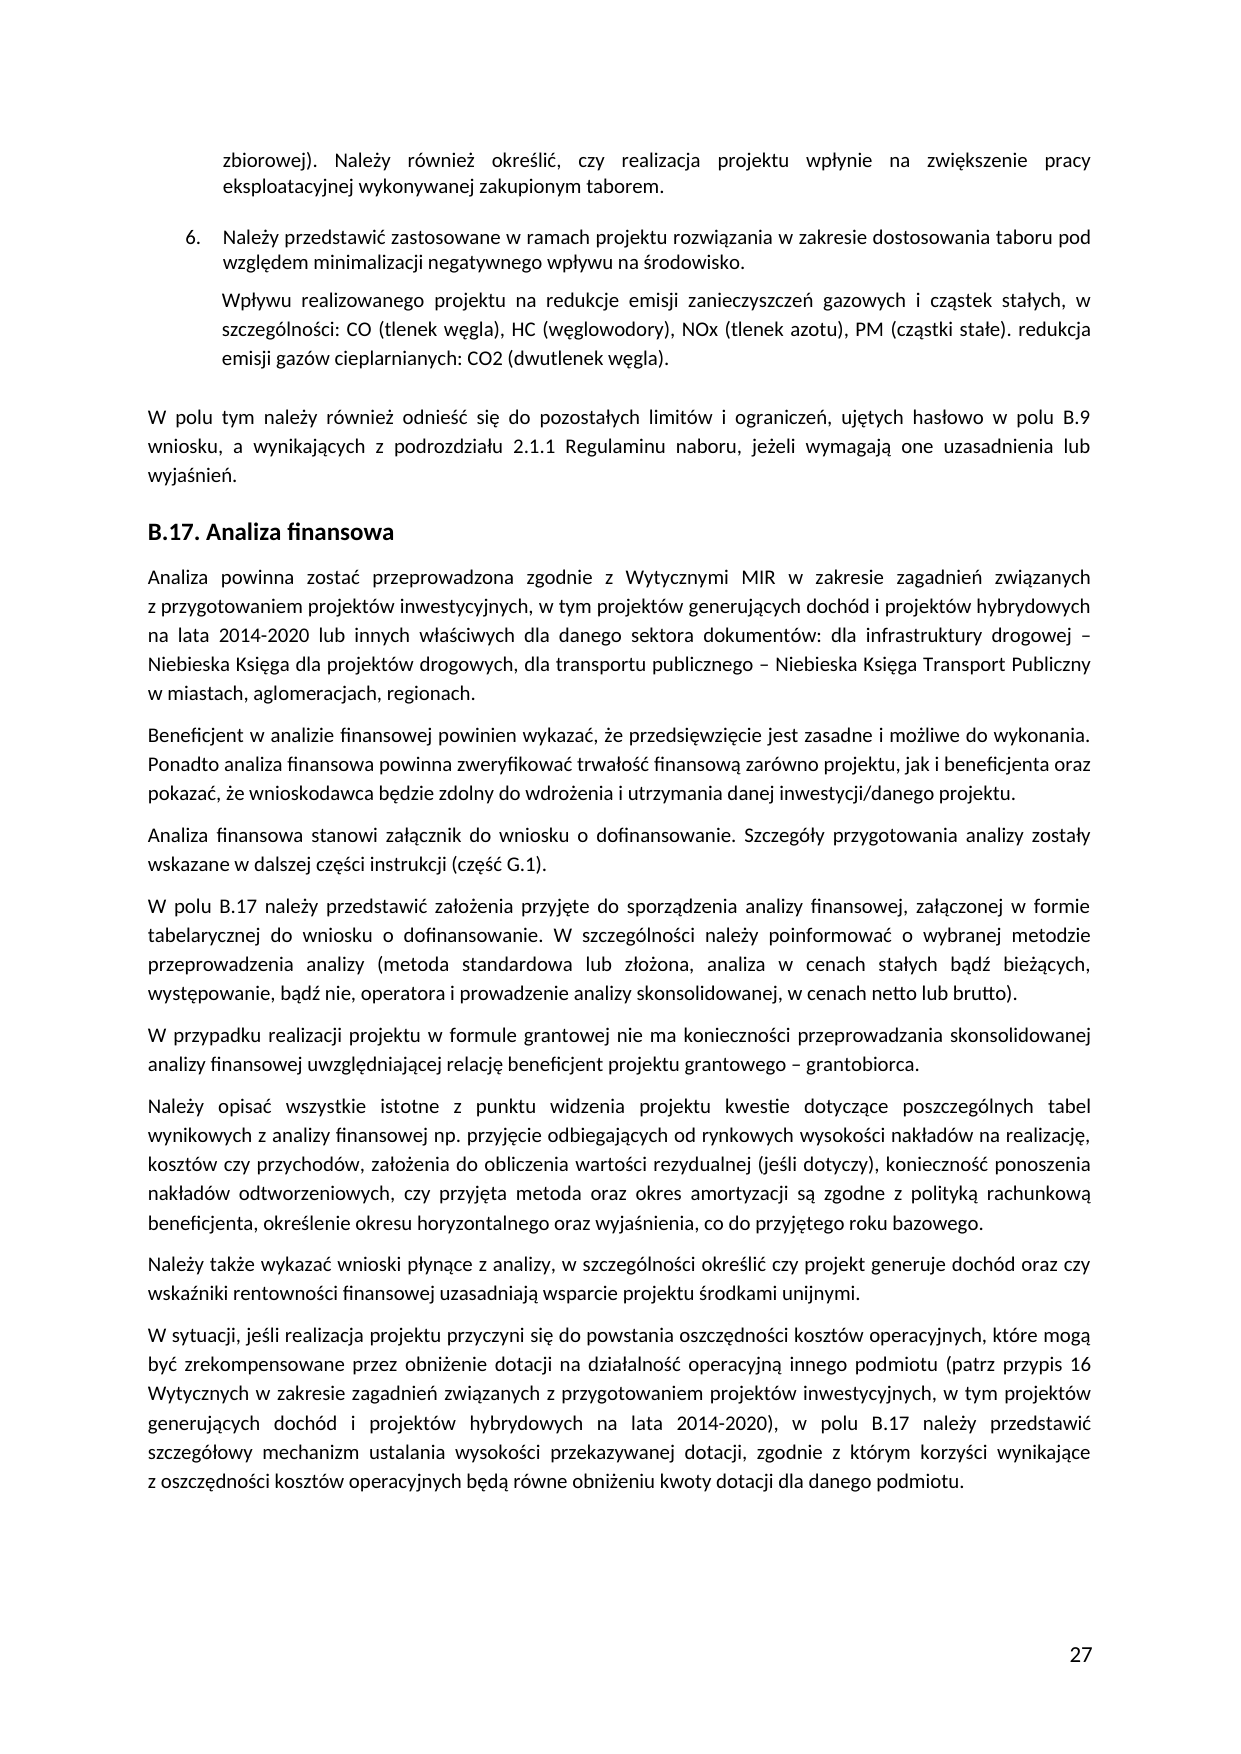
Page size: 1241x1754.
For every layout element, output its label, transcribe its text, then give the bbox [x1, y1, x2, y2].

list Należy przedstawić zastosowane w ramach projektu rozwiązania w zakresie dostosowania taboru pod względem minimalizacji negatywnego wpływu na środowisko. [185, 224, 1092, 275]
text Należy także wykazać wnioski płynące z analizy, w szczególności określić czy projekt generuje dochód oraz czy wskaźniki rentowności finansowej uzasadniają wsparcie projektu środkami unijnymi. [148, 1251, 1092, 1306]
text W sytuacji, jeśli realizacja projektu przyczyni się do powstania oszczędności kosztów operacyjnych, które mogą być zrekompensowane przez obniżenie dotacji na działalność operacyjną innego podmiotu (patrz przypis 16 Wytycznych w zakresie zagadnień związanych z przygotowaniem projektów inwestycyjnych, w tym projektów generujących dochód i projektów hybrydowych na lata 2014-2020), w polu B.17 należy przedstawić szczegółowy mechanizm ustalania wysokości przekazywanej dotacji, zgodnie z którym korzyści wynikające z oszczędności kosztów operacyjnych będą równe obniżeniu kwoty dotacji dla danego podmiotu. [148, 1322, 1092, 1493]
list W polu tym należy również odnieść się do pozostałych limitów i ograniczeń, ujętych hasłowo w polu B.9 wniosku, a wynikających z podrozdziału 2.1.1 Regulaminu naboru, jeżeli wymagają one uzasadnienia lub wyjaśnień. [148, 404, 1092, 488]
text Analiza powinna zostać przeprowadzona zgodnie z Wytycznymi MIR w zakresie zagadnień związanych z przygotowaniem projektów inwestycyjnych, w tym projektów generujących dochód i projektów hybrydowych na lata 2014-2020 lub innych właściwych dla danego sektora dokumentów: dla infrastruktury drogowej – Niebieska Księga dla projektów drogowych, dla transportu publicznego – Niebieska Księga Transport Publiczny w miastach, aglomeracjach, regionach. [148, 564, 1092, 706]
text Beneficjent w analizie finansowej powinien wykazać, że przedsięwzięcie jest zasadne i możliwe do wykonania. Ponadto analiza finansowa powinna zweryfikować trwałość finansową zarówno projektu, jak i beneficjenta oraz pokazać, że wnioskodawca będzie zdolny do wdrożenia i utrzymania danej inwestycji/danego projektu. [148, 722, 1092, 806]
text Należy opisać wszystkie istotne z punktu widzenia projektu kwestie dotyczące poszczególnych tabel wynikowych z analizy finansowej np. przyjęcie odbiegających od rynkowych wysokości nakładów na realizację, kosztów czy przychodów, założenia do obliczenia wartości rezydualnej (jeśli dotyczy), konieczność ponoszenia nakładów odtworzeniowych, czy przyjęta metoda oraz okres amortyzacji są zgodne z polityką rachunkową beneficjenta, określenie okresu horyzontalnego oraz wyjaśnienia, co do przyjętego roku bazowego. [148, 1093, 1092, 1235]
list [185, 148, 1092, 198]
list Wpływu realizowanego projektu na redukcje emisji zanieczyszczeń gazowych i cząstek stałych, w szczególności: CO (tlenek węgla), HC (węglowodory), NOx (tlenek azotu), PM (cząstki stałe). redukcja emisji gazów cieplarnianych: CO2 (dwutlenek węgla). [222, 287, 1092, 371]
text Analiza finansowa stanowi załącznik do wniosku o dofinansowanie. Szczegóły przygotowania analizy zostały wskazane w dalszej części instrukcji (część G.1). [148, 822, 1092, 877]
text W polu B.17 należy przedstawić założenia przyjęte do sporządzenia analizy finansowej, załączonej w formie tabelarycznej do wniosku o dofinansowanie. W szczególności należy poinformować o wybranej metodzie przeprowadzenia analizy (metoda standardowa lub złożona, analiza w cenach stałych bądź bieżących, występowanie, bądź nie, operatora i prowadzenie analizy skonsolidowanej, w cenach netto lub brutto). [148, 893, 1092, 1006]
text B.17. Analiza finansowa [148, 516, 1092, 547]
text W przypadku realizacji projektu w formule grantowej nie ma konieczności przeprowadzania skonsolidowanej analizy finansowej uwzględniającej relację beneficjent projektu grantowego – grantobiorca. [148, 1022, 1092, 1077]
